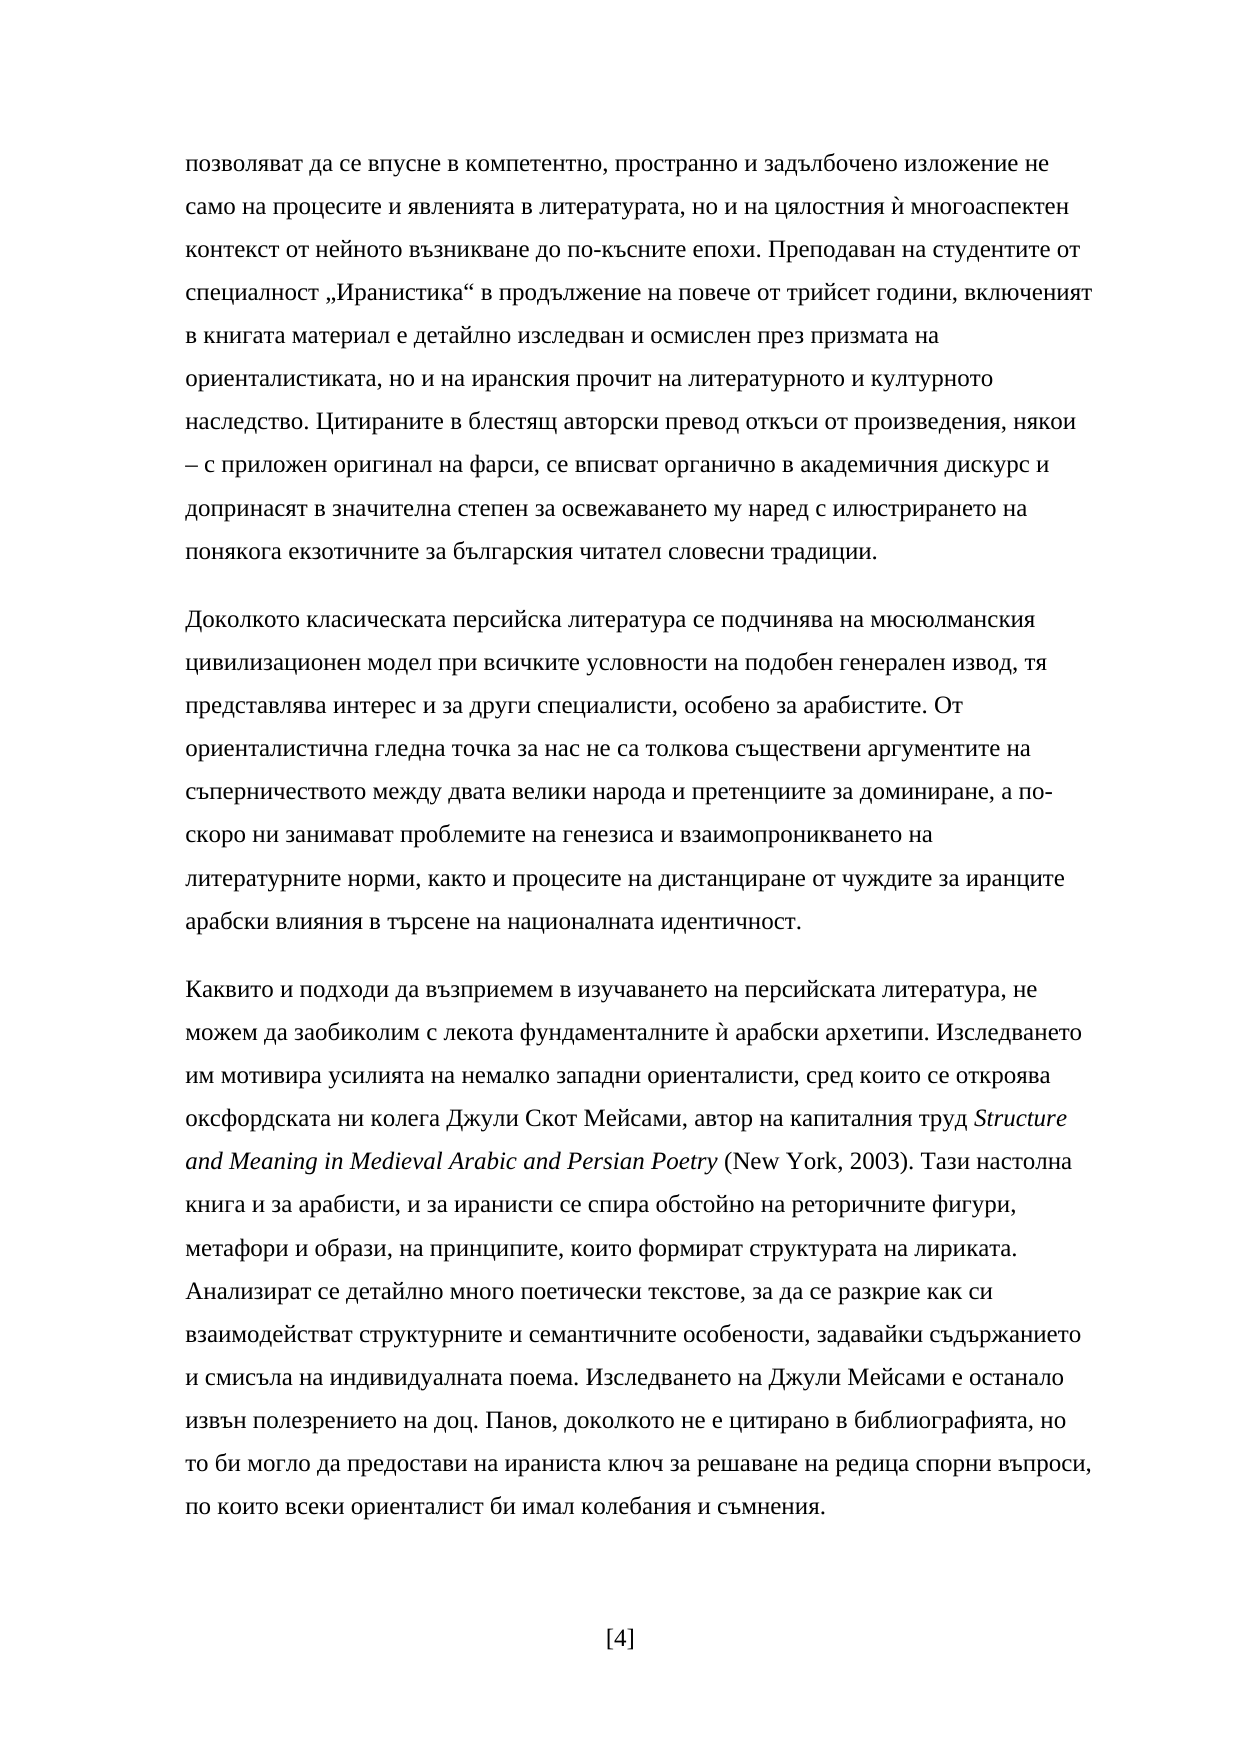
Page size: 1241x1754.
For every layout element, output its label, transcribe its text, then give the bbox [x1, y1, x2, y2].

text Доколкото класическата персийска литература се подчинява на мюсюлманския цивилизационен модел при всичките условности на подобен генерален извод, тя представлява интерес и за други специалисти, особено за арабистите. От ориенталистична гледна точка за нас не са толкова съществени аргументите на съперничеството между двата велики народа и претенциите за доминиране, а по-скоро ни занимават проблемите на генезиса и взаимопроникването на литературните норми, както и процесите на дистанциране от чуждите за иранците арабски влияния в търсене на националната идентичност. [185, 604, 1093, 934]
text Каквито и подходи да възприемем в изучаването на персийската литература, не можем да заобиколим с лекота фундаменталните ѝ арабски архетипи. Изследването им мотивира усилията на немалко западни ориенталисти, сред които се откроява оксфордската ни колега Джули Скот Мейсами, автор на капиталния труд Structure and Meaning in Medieval Arabic and Persian Poetry (New York, 2003). Тази настолна книга и за арабисти, и за иранисти се спира обстойно на реторичните фигури, метафори и образи, на принципите, които формират структурата на лириката. Анализират се детайлно много поетически текстове, за да се разкрие как си взаимодействат структурните и семантичните особености, задавайки съдържанието и смисъла на индивидуалната поема. Изследването на Джули Мейсами е останало извън полезрението на доц. Панов, доколкото не е цитирано в библиографията, но то би могло да предостави на ираниста ключ за решаване на редица спорни въпроси, по които всеки ориенталист би имал колебания и съмнения. [185, 974, 1093, 1520]
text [185, 148, 1093, 564]
